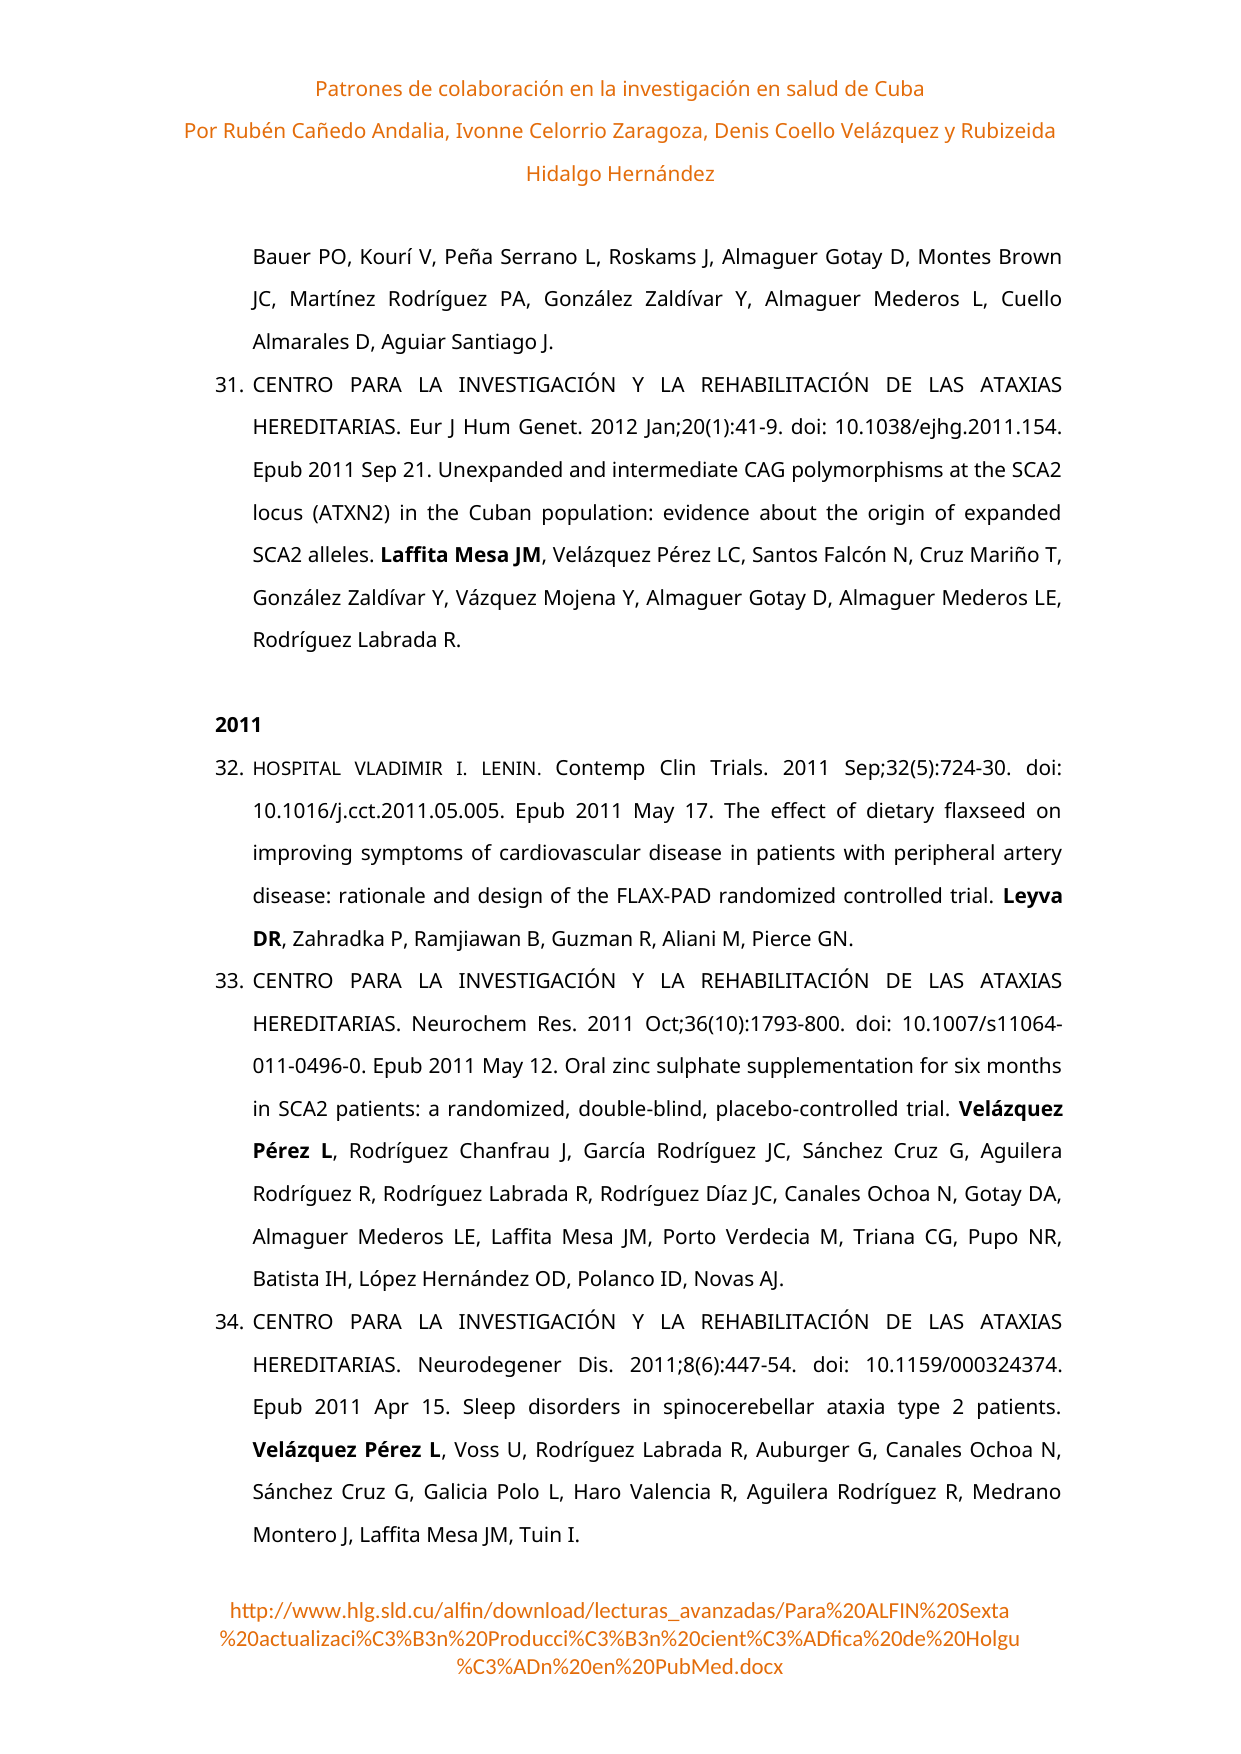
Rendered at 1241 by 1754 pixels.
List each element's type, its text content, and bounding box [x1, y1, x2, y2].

list Hospital Vladimir I. Lenin. Contemp Clin Trials. 2011 Sep;32(5):724-30. doi: 10.1016/j.cct.2011.05.005. Epub 2011 May 17. The effect of dietary flaxseed on improving symptoms of cardiovascular disease in patients with peripheral artery disease: rationale and design of the FLAX-PAD randomized controlled trial. Leyva DR, Zahradka P, Ramjiawan B, Guzman R, Aliani M, Pierce GN. [215, 753, 1063, 952]
list CENTRO PARA LA INVESTIGACIÓN Y LA REHABILITACIÓN DE LAS ATAXIAS HEREDITARIAS. Neurodegener Dis. 2011;8(6):447-54. doi: 10.1159/000324374. Epub 2011 Apr 15. Sleep disorders in spinocerebellar ataxia type 2 patients. Velázquez Pérez L, Voss U, Rodríguez Labrada R, Auburger G, Canales Ochoa N, Sánchez Cruz G, Galicia Polo L, Haro Valencia R, Aguilera Rodríguez R, Medrano Montero J, Laffita Mesa JM, Tuin I. [215, 1307, 1063, 1548]
list CENTRO PARA LA INVESTIGACIÓN Y LA REHABILITACIÓN DE LAS ATAXIAS HEREDITARIAS. Neurochem Res. 2011 Oct;36(10):1793-800. doi: 10.1007/s11064-011-0496-0. Epub 2011 May 12. Oral zinc sulphate supplementation for six months in SCA2 patients: a randomized, double-blind, placebo-controlled trial. Velázquez Pérez L, Rodríguez Chanfrau J, García Rodríguez JC, Sánchez Cruz G, Aguilera Rodríguez R, Rodríguez Labrada R, Rodríguez Díaz JC, Canales Ochoa N, Gotay DA, Almaguer Mederos LE, Laffita Mesa JM, Porto Verdecia M, Triana CG, Pupo NR, Batista IH, López Hernández OD, Polanco ID, Novas AJ. [215, 966, 1063, 1293]
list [215, 242, 1063, 356]
list CENTRO PARA LA INVESTIGACIÓN Y LA REHABILITACIÓN DE LAS ATAXIAS HEREDITARIAS. Eur J Hum Genet. 2012 Jan;20(1):41-9. doi: 10.1038/ejhg.2011.154. Epub 2011 Sep 21. Unexpanded and intermediate CAG polymorphisms at the SCA2 locus (ATXN2) in the Cuban population: evidence about the origin of expanded SCA2 alleles. Laffita Mesa JM, Velázquez Pérez LC, Santos Falcón N, Cruz Mariño T, González Zaldívar Y, Vázquez Mojena Y, Almaguer Gotay D, Almaguer Mederos LE, Rodríguez Labrada R. [215, 370, 1063, 654]
text 2011 [215, 711, 1063, 739]
